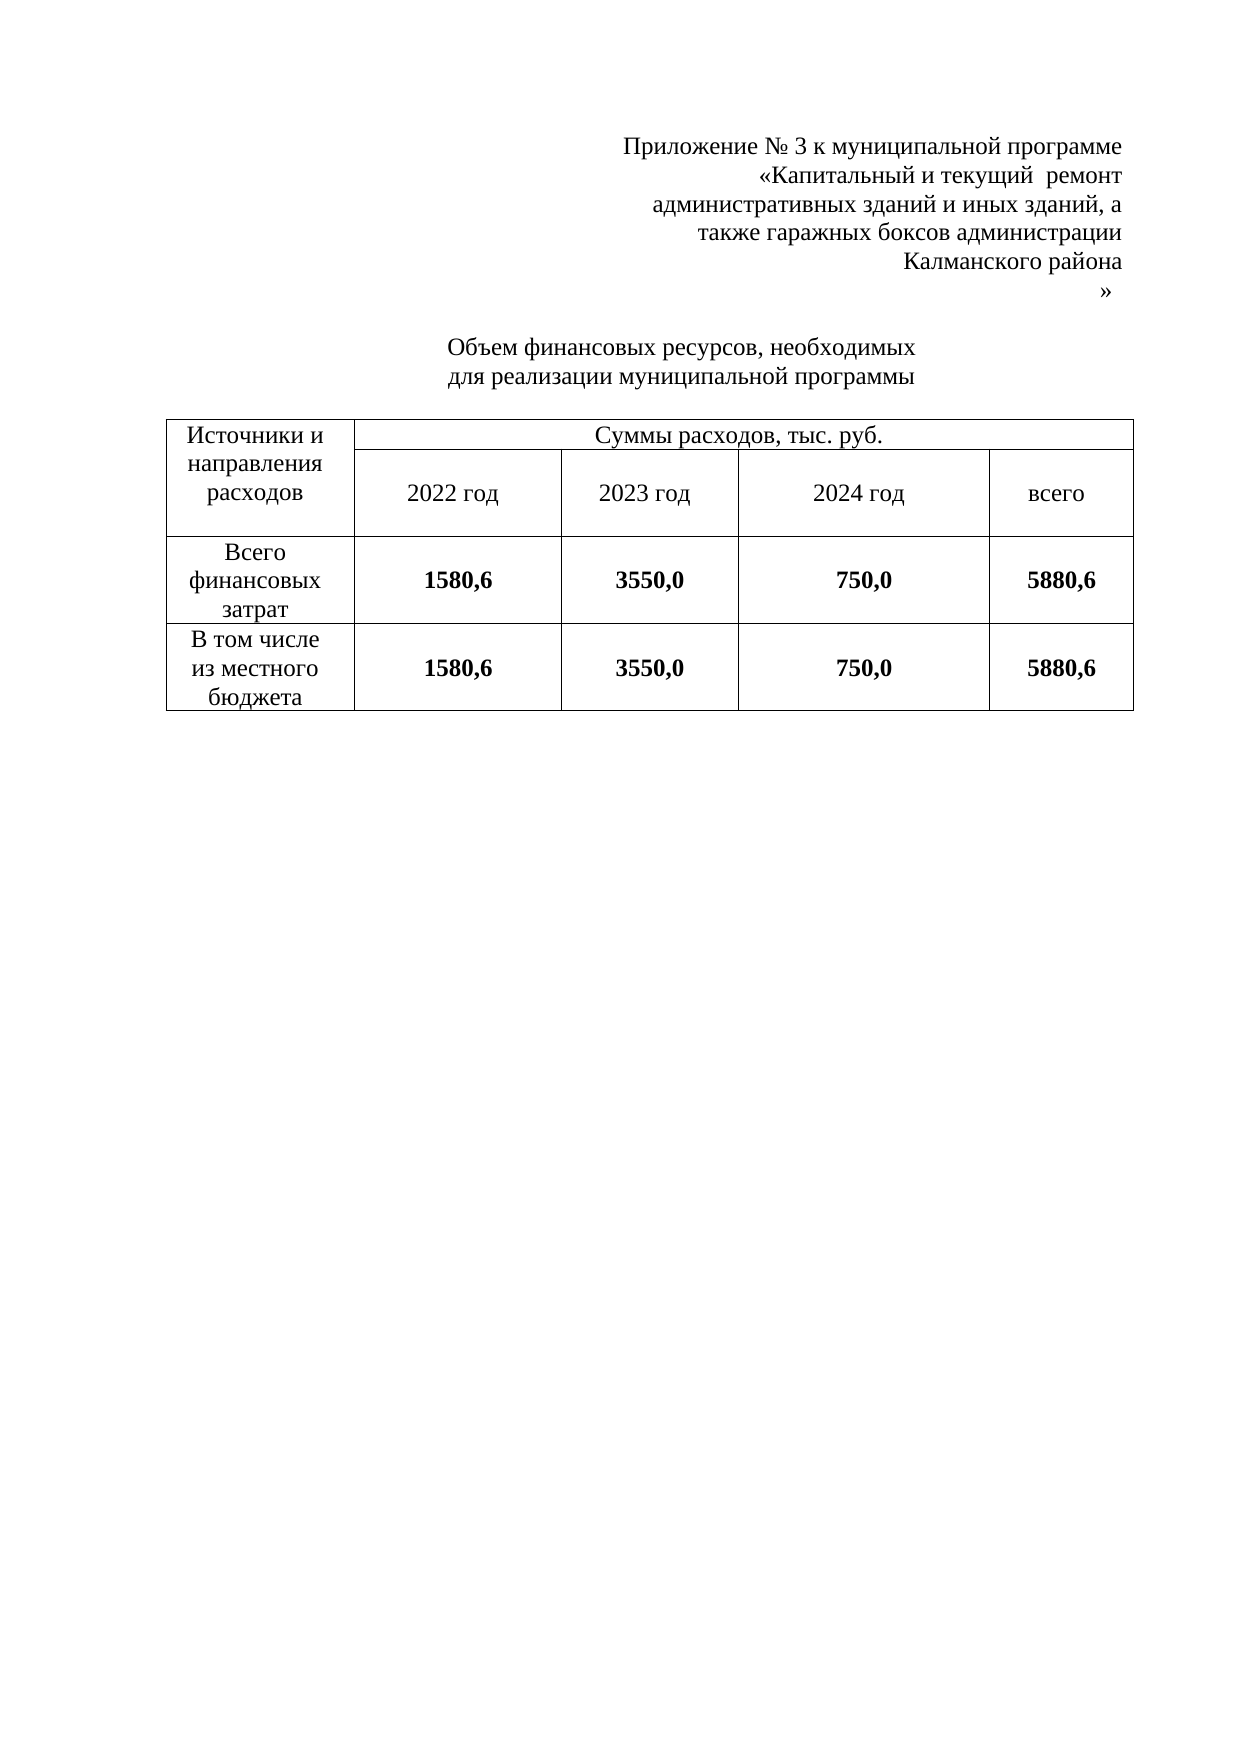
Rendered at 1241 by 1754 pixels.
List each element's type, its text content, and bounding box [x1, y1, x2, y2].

table_cell 750,0 [739, 624, 989, 710]
table_cell 3550,0 [562, 624, 738, 710]
text также гаражных боксов администрации [177, 217, 1122, 246]
table_cell 3550,0 [562, 537, 738, 623]
table_cell 1580,6 [355, 624, 561, 710]
table_cell 2023 год [562, 450, 738, 536]
text Приложение № 3 к муниципальной программе [177, 131, 1122, 160]
text Калманского района [177, 246, 1122, 275]
table_cell всего [990, 450, 1133, 536]
text Объем финансовых ресурсов, необходимых [177, 332, 1112, 361]
text для реализации муниципальной программы [177, 361, 1112, 390]
text административных зданий и иных зданий, а [177, 189, 1122, 217]
table_cell 2024 год [739, 450, 989, 536]
table_cell 1580,6 [355, 537, 561, 623]
text «Капитальный и текущий ремонт [177, 160, 1122, 189]
table_cell 5880,6 [990, 624, 1133, 710]
table_cell 2022 год [355, 450, 561, 536]
table_cell 750,0 [739, 537, 989, 623]
table_cell Всего финансовых затрат [167, 537, 354, 623]
table_cell 5880,6 [990, 537, 1133, 623]
table_header Суммы расходов, тыс. руб. [355, 420, 1133, 448]
table_cell В том числе из местного бюджета [167, 624, 354, 710]
text » [177, 275, 1112, 304]
table_header Источники и направления расходов [167, 420, 354, 536]
